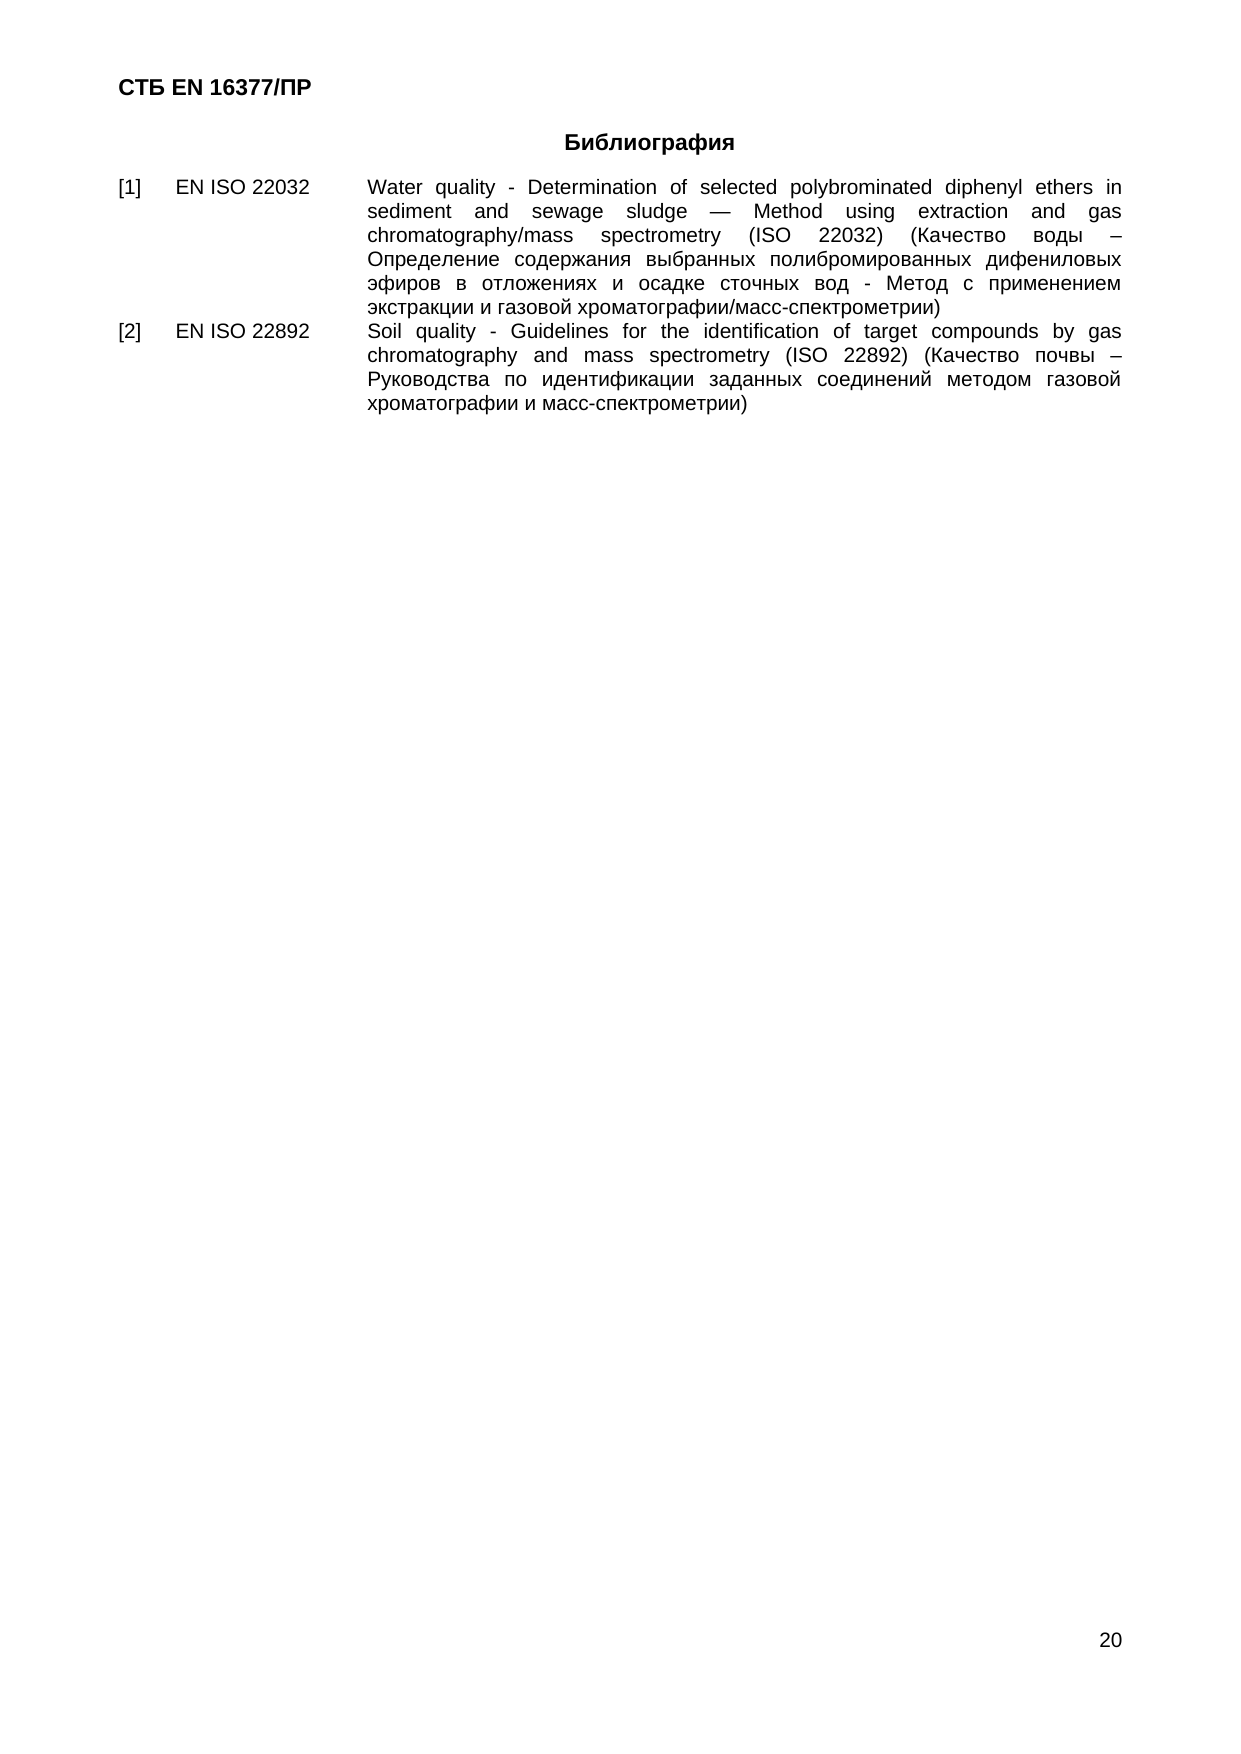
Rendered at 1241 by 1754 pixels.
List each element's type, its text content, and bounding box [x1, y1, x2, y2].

table_cell Soil quality - Guidelines for the identification of target compounds by gas chromatography and mass spectrometry (ISO 22892) (Качество почвы – Руководства по идентификации заданных соединений методом газовой хроматографии и масс-спектрометрии) [356, 319, 1133, 414]
table_header EN ISO 22032 [164, 175, 356, 318]
table_cell EN ISO 22892 [164, 319, 356, 414]
table_cell [2] [107, 319, 164, 414]
text Библиография [118, 129, 1122, 155]
table_header Water quality - Determination of selected polybrominated diphenyl ethers in sediment and sewage sludge — Method using extraction and gas chromatography/mass spectrometry (ISO 22032) (Качество воды – Определение содержания выбранных полибромированных дифениловых эфиров в отложениях и осадке сточных вод - Метод с применением экстракции и газовой хроматографии/масс-спектрометрии) [356, 175, 1133, 318]
table_header [1] [107, 175, 164, 318]
